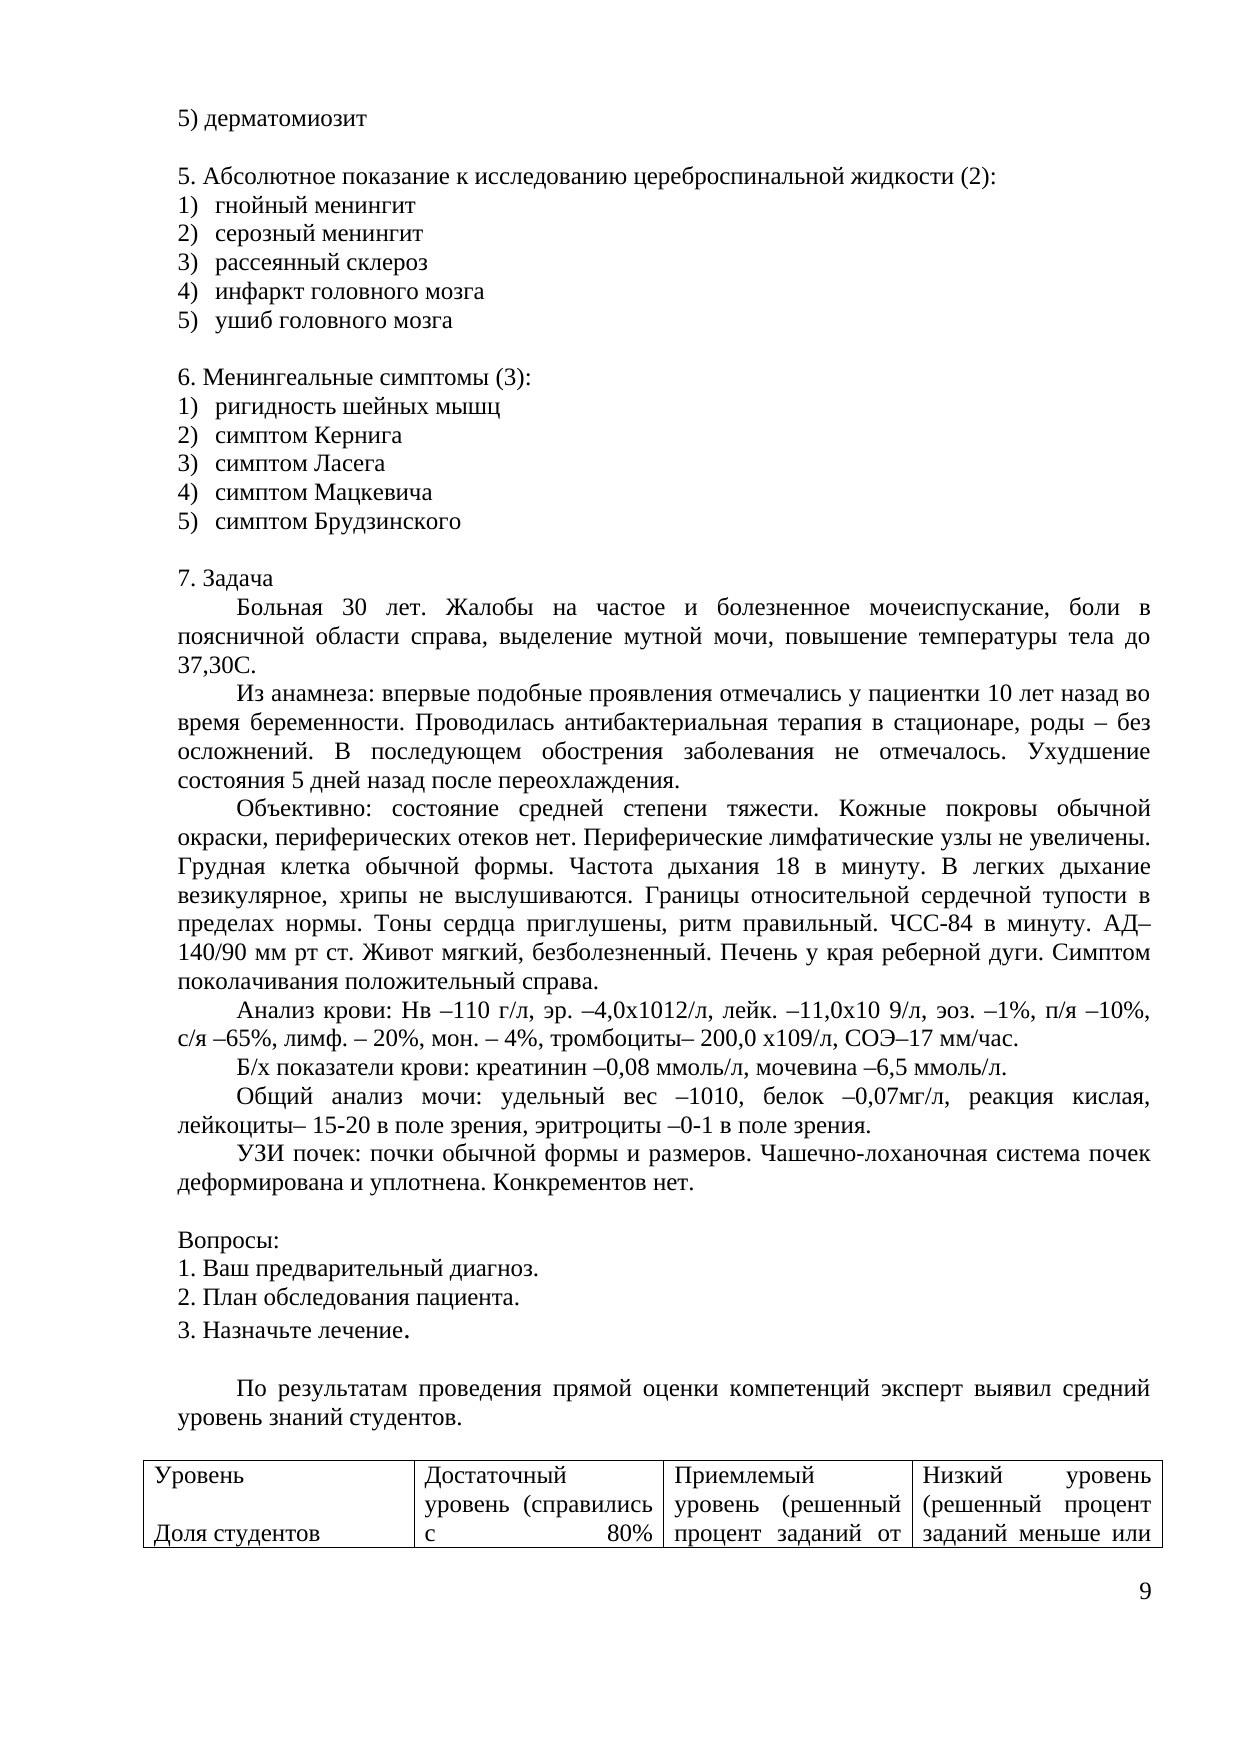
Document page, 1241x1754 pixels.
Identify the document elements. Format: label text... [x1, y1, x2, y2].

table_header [144, 1461, 414, 1547]
list симптом Ласега [177, 448, 1152, 477]
list симптом Кернига [177, 420, 1152, 448]
text 3. Назначьте лечение. [177, 1311, 1152, 1344]
text Общий анализ мочи: удельный вес –1010, белок –0,07мг/л, реакция кислая, лейкоциты– 15-20 в поле зрения, эритроциты –0-1 в поле зрения. [177, 1081, 1152, 1138]
text 5. Абсолютное показание к исследованию цереброспинальной жидкости (2): [177, 161, 1152, 190]
text 6. Менингеальные симптомы (3): [177, 362, 1152, 391]
list ригидность шейных мышц [177, 391, 1152, 420]
text УЗИ почек: почки обычной формы и размеров. Чашечно-лоханочная система почек деформирована и уплотнена. Конкрементов нет. [177, 1138, 1152, 1196]
text Анализ крови: Нв –110 г/л, эр. –4,0х1012/л, лейк. –11,0х10 9/л, эоз. –1%, п/я –10%, с/я –65%, лимф. – 20%, мон. – 4%, тромбоциты– 200,0 х109/л, СОЭ–17 мм/час. [177, 995, 1152, 1052]
list симптом Брудзинского [177, 506, 1152, 535]
text Объективно: состояние средней степени тяжести. Кожные покровы обычной окраски, периферических отеков нет. Периферические лимфатические узлы не увеличены. Грудная клетка обычной формы. Частота дыхания 18 в минуту. В легких дыхание везикулярное, хрипы не выслушиваются. Границы относительной сердечной тупости в пределах нормы. Тоны сердца приглушены, ритм правильный. ЧСС-84 в минуту. АД–140/90 мм рт ст. Живот мягкий, безболезненный. Печень у края реберной дуги. Симптом поколачивания положительный справа. [177, 793, 1152, 995]
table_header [415, 1461, 663, 1547]
list гнойный менингит [177, 190, 1152, 218]
list серозный менингит [177, 218, 1152, 247]
text Вопросы: [177, 1225, 1152, 1253]
text 5) дерматомиозит [177, 103, 1152, 132]
list рассеянный склероз [177, 247, 1152, 276]
list симптом Мацкевича [177, 477, 1152, 506]
text 2. План обследования пациента. [177, 1282, 1152, 1311]
text Из анамнеза: впервые подобные проявления отмечались у пациентки 10 лет назад во время беременности. Проводилась антибактериальная терапия в стационаре, роды – без осложнений. В последующем обострения заболевания не отмечалось. Ухудшение состояния 5 дней назад после переохлаждения. [177, 678, 1152, 793]
text Больная 30 лет. Жалобы на частое и болезненное мочеиспускание, боли в поясничной области справа, выделение мутной мочи, повышение температуры тела до 37,30С. [177, 592, 1152, 678]
text 7. Задача [177, 563, 1152, 592]
list инфаркт головного мозга [177, 276, 1152, 305]
text По результатам проведения прямой оценки компетенций эксперт выявил средний уровень знаний студентов. [177, 1373, 1152, 1431]
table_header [913, 1461, 1162, 1547]
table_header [664, 1461, 912, 1547]
text Б/х показатели крови: креатинин –0,08 ммоль/л, мочевина –6,5 ммоль/л. [177, 1052, 1152, 1081]
list ушиб головного мозга [177, 305, 1152, 333]
text 1. Ваш предварительный диагноз. [177, 1253, 1152, 1282]
